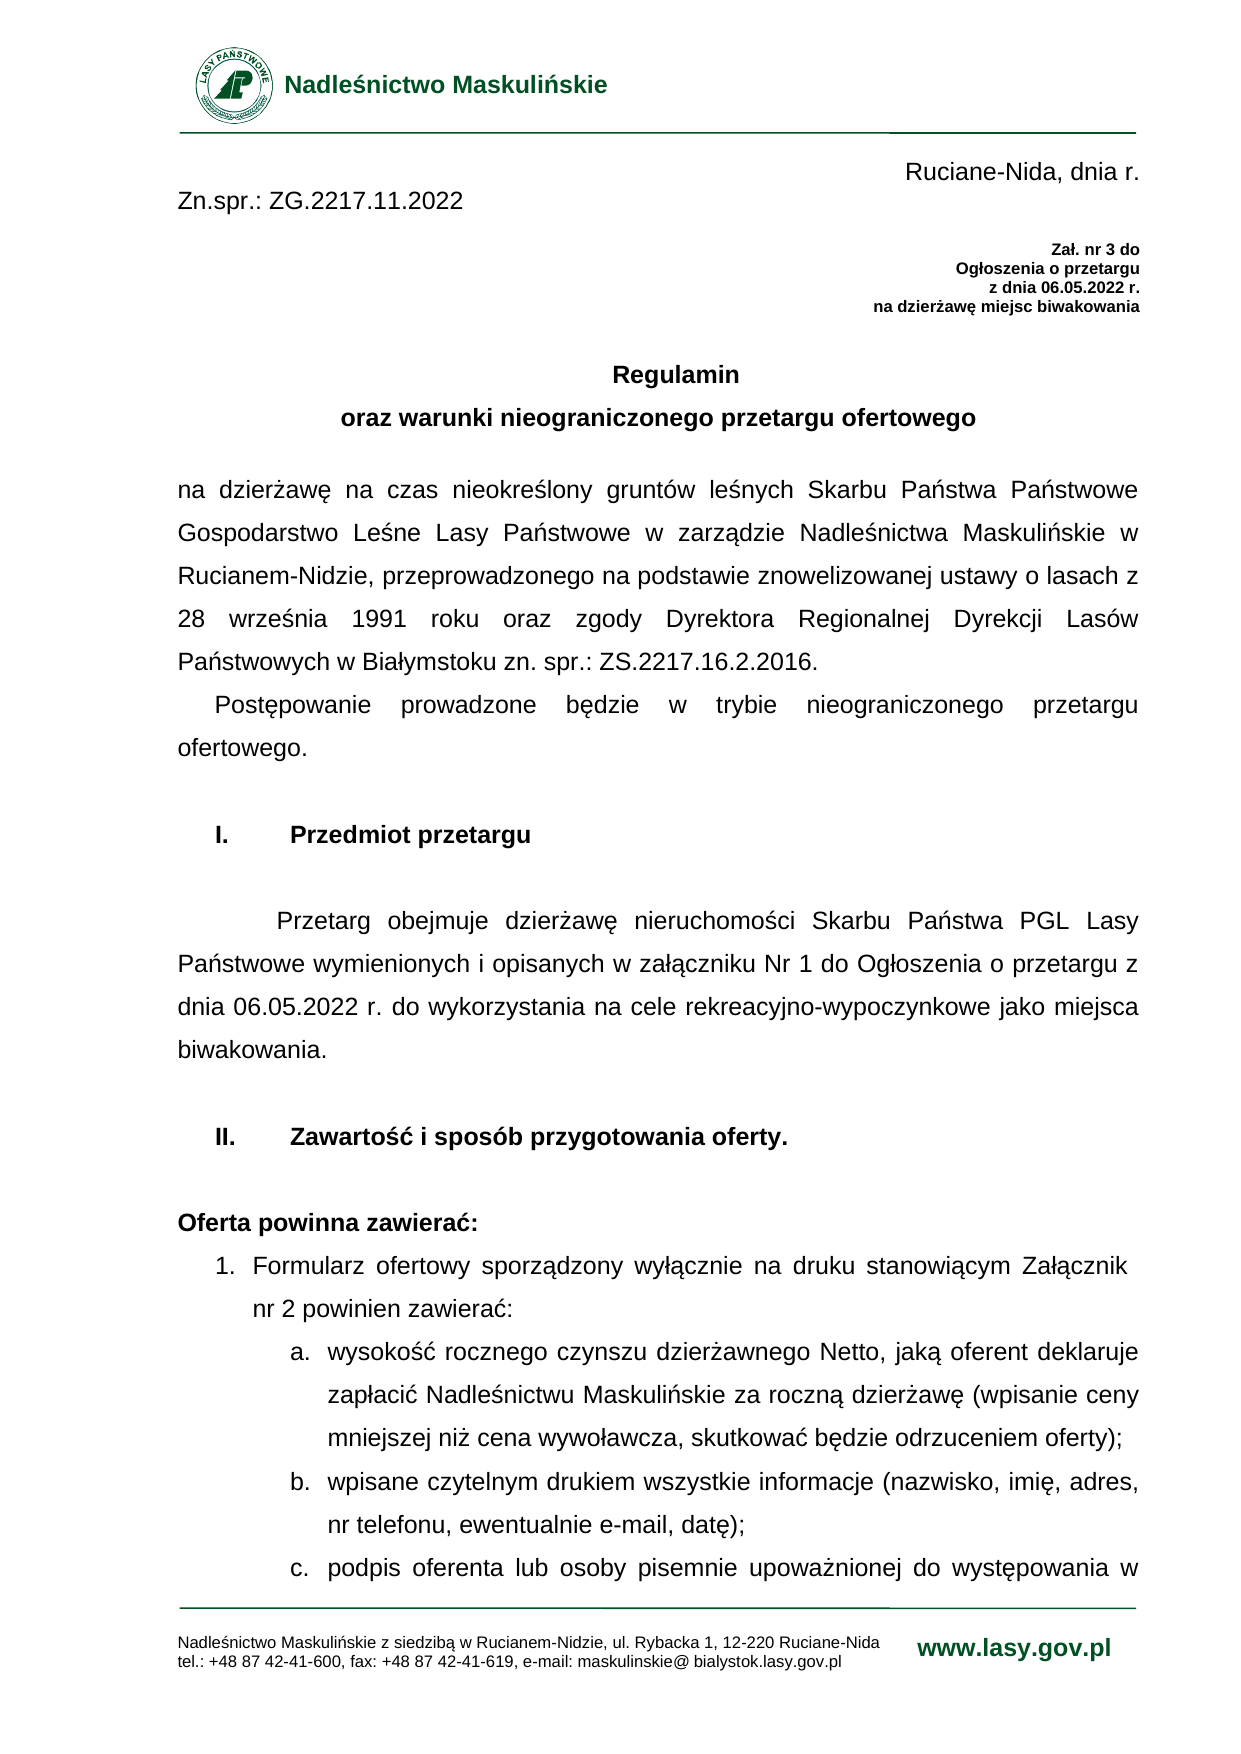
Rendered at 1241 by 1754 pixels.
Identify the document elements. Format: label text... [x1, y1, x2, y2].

text Zał. nr 3 do [177, 240, 1140, 259]
text Regulamin [177, 359, 1140, 388]
text z dnia 06.05.2022 r. [177, 278, 1140, 297]
text Przetarg obejmuje dzierżawę nieruchomości Skarbu Państwa PGL Lasy Państwowe wymienionych i opisanych w załączniku Nr 1 do Ogłoszenia o przetargu z dnia 06.05.2022 r. do wykorzystania na cele rekreacyjno-wypoczynkowe jako miejsca biwakowania. [177, 906, 1140, 1064]
text na dzierżawę na czas nieokreślony gruntów leśnych Skarbu Państwa Państwowe Gospodarstwo Leśne Lasy Państwowe w zarządzie Nadleśnictwa Maskulińskie w Rucianem-Nidzie, przeprowadzonego na podstawie znowelizowanej ustawy o lasach z 28 września 1991 roku oraz zgody Dyrektora Regionalnej Dyrekcji Lasów Państwowych w Białymstoku zn. spr.: ZS.2217.16.2.2016. [177, 474, 1140, 676]
text Postępowanie prowadzone będzie w trybie nieograniczonego przetargu ofertowego. [177, 690, 1140, 762]
text Oferta powinna zawierać: [177, 1208, 1140, 1236]
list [290, 1553, 1140, 1581]
text Ogłoszenia o przetargu [177, 259, 1140, 278]
list Zawartość i sposób przygotowania oferty. [215, 1121, 1140, 1150]
list wpisane czytelnym drukiem wszystkie informacje (nazwisko, imię, adres, nr telefonu, ewentualnie e-mail, datę); [290, 1466, 1140, 1538]
list wysokość rocznego czynszu dzierżawnego Netto, jaką oferent deklaruje zapłacić Nadleśnictwu Maskulińskie za roczną dzierżawę (wpisanie ceny mniejszej niż cena wywoławcza, skutkować będzie odrzuceniem oferty); [290, 1337, 1140, 1452]
list Formularz ofertowy sporządzony wyłącznie na druku stanowiącym Załącznik nr 2 powinien zawierać: [215, 1251, 1140, 1323]
text oraz warunki nieograniczonego przetargu ofertowego [177, 403, 1140, 431]
text Zn.spr.: ZG.2217.11.2022 [177, 186, 1140, 215]
text Ruciane-Nida, dnia r. [177, 157, 1140, 186]
list Przedmiot przetargu [215, 819, 1140, 848]
text na dzierżawę miejsc biwakowania [177, 297, 1140, 316]
